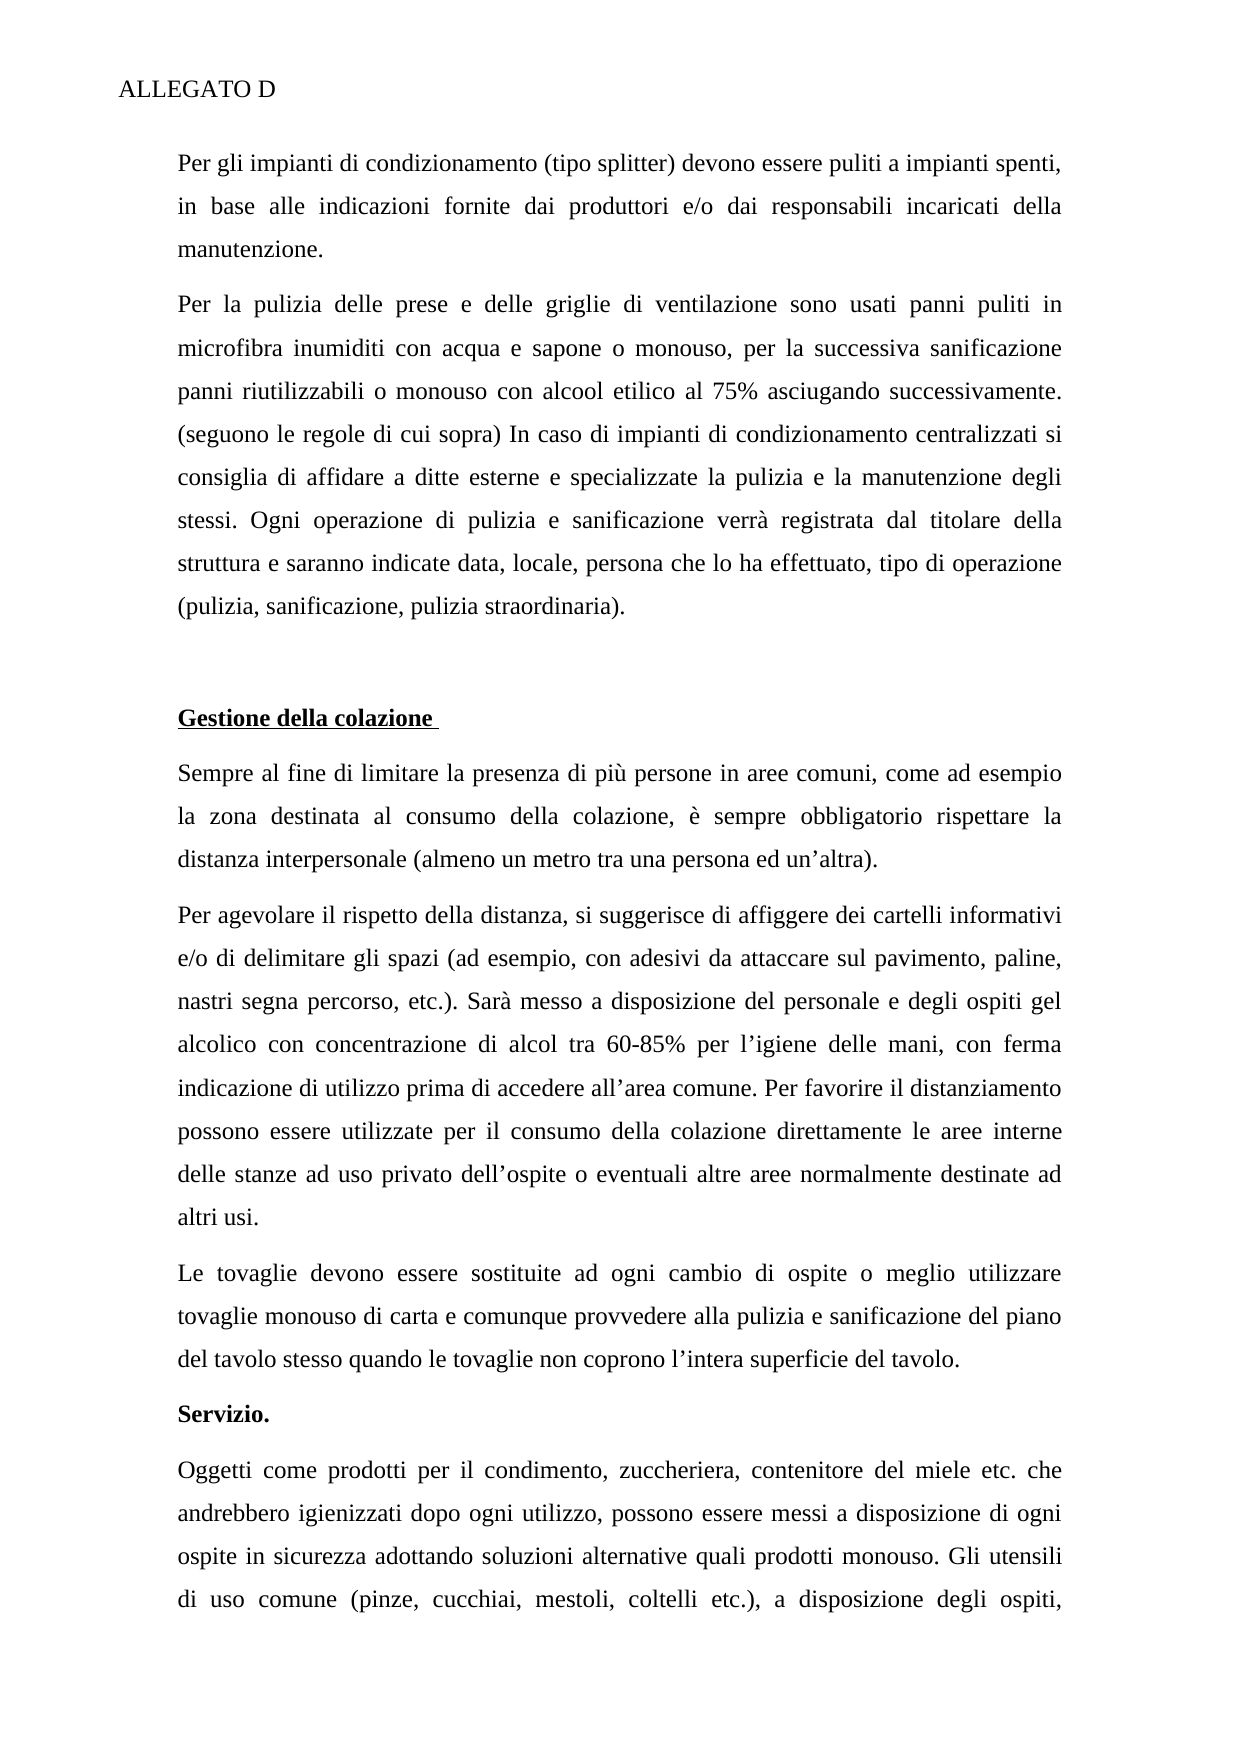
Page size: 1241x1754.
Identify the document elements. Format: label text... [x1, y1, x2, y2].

text Per la pulizia delle prese e delle griglie di ventilazione sono usati panni puliti in microfibra inumiditi con acqua e sapone o monouso, per la successiva sanificazione panni riutilizzabili o monouso con alcool etilico al 75% asciugando successivamente. (seguono le regole di cui sopra) In caso di impianti di condizionamento centralizzati si consiglia di affidare a ditte esterne e specializzate la pulizia e la manutenzione degli stessi. Ogni operazione di pulizia e sanificazione verrà registrata dal titolare della struttura e saranno indicate data, locale, persona che lo ha effettuato, tipo di operazione (pulizia, sanificazione, pulizia straordinaria). [177, 289, 1063, 620]
text Le tovaglie devono essere sostituite ad ogni cambio di ospite o meglio utilizzare tovaglie monouso di carta e comunque provvedere alla pulizia e sanificazione del piano del tavolo stesso quando le tovaglie non coprono l’intera superficie del tavolo. [177, 1258, 1063, 1373]
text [177, 1455, 1063, 1613]
text Per gli impianti di condizionamento (tipo splitter) devono essere puliti a impianti spenti, in base alle indicazioni fornite dai produttori e/o dai responsabili incaricati della manutenzione. [177, 148, 1063, 263]
text Sempre al fine di limitare la presenza di più persone in aree comuni, come ad esempio la zona destinata al consumo della colazione, è sempre obbligatorio rispettare la distanza interpersonale (almeno un metro tra una persona ed un’altra). [177, 758, 1063, 873]
text Gestione della colazione [177, 703, 1063, 731]
text Per agevolare il rispetto della distanza, si suggerisce di affiggere dei cartelli informativi e/o di delimitare gli spazi (ad esempio, con adesivi da attaccare sul pavimento, paline, nastri segna percorso, etc.). Sarà messo a disposizione del personale e degli ospiti gel alcolico con concentrazione di alcol tra 60‐85% per l’igiene delle mani, con ferma indicazione di utilizzo prima di accedere all’area comune. Per favorire il distanziamento possono essere utilizzate per il consumo della colazione direttamente le aree interne delle stanze ad uso privato dell’ospite o eventuali altre aree normalmente destinate ad altri usi. [177, 900, 1063, 1231]
text Servizio. [177, 1399, 1063, 1428]
